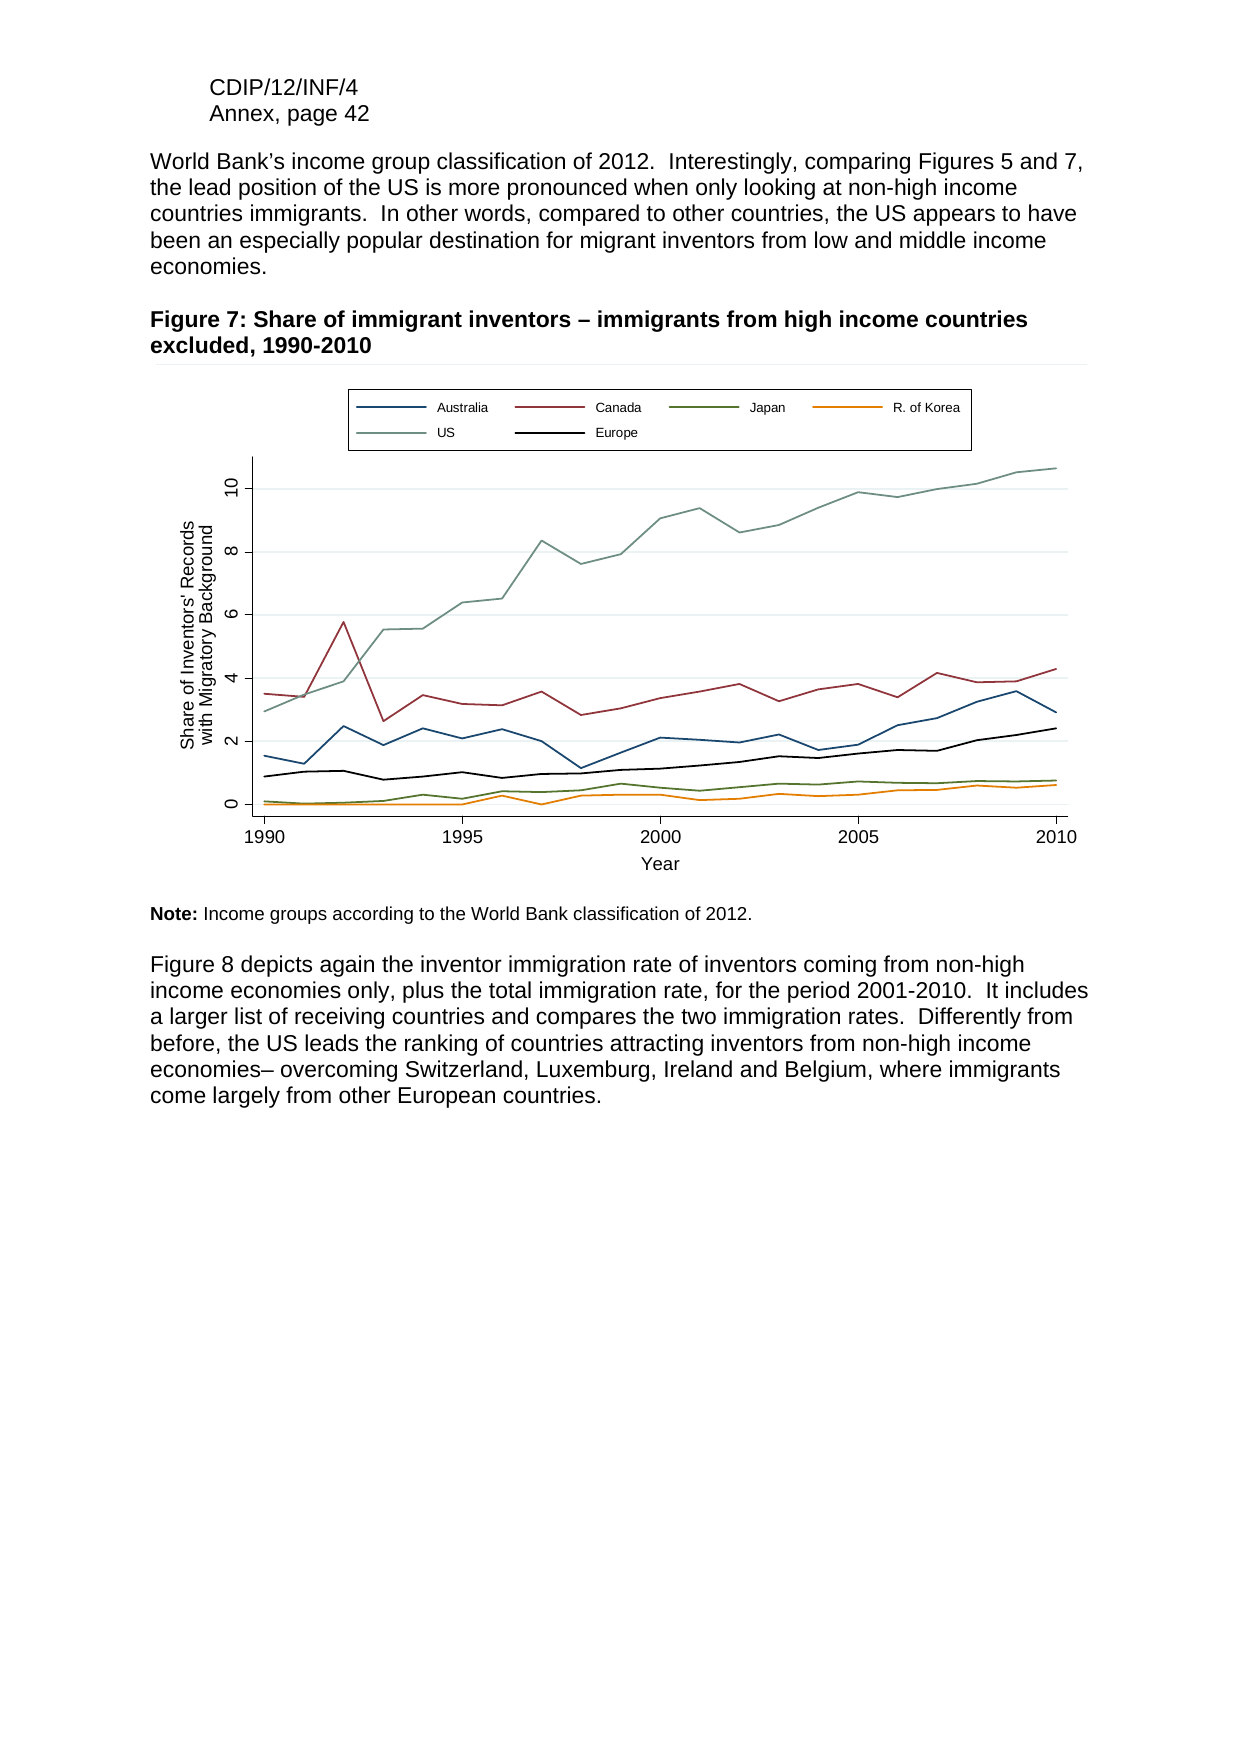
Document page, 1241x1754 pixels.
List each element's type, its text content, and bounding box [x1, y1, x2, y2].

text Figure 8 depicts again the inventor immigration rate of inventors coming from non-high income economies only, plus the total immigration rate, for the period 2001-2010. It includes a larger list of receiving countries and compares the two immigration rates. Differently from before, the US leads the ranking of countries attracting inventors from non-high income economies– overcoming Switzerland, Luxemburg, Ireland and Belgium, where immigrants come largely from other European countries. [150, 951, 1093, 1109]
text Note: Income groups according to the World Bank classification of 2012. [150, 903, 1093, 924]
text Figure 7: Share of immigrant inventors – immigrants from high income countries excluded, 1990-2010 [150, 306, 1093, 358]
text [150, 148, 1093, 279]
